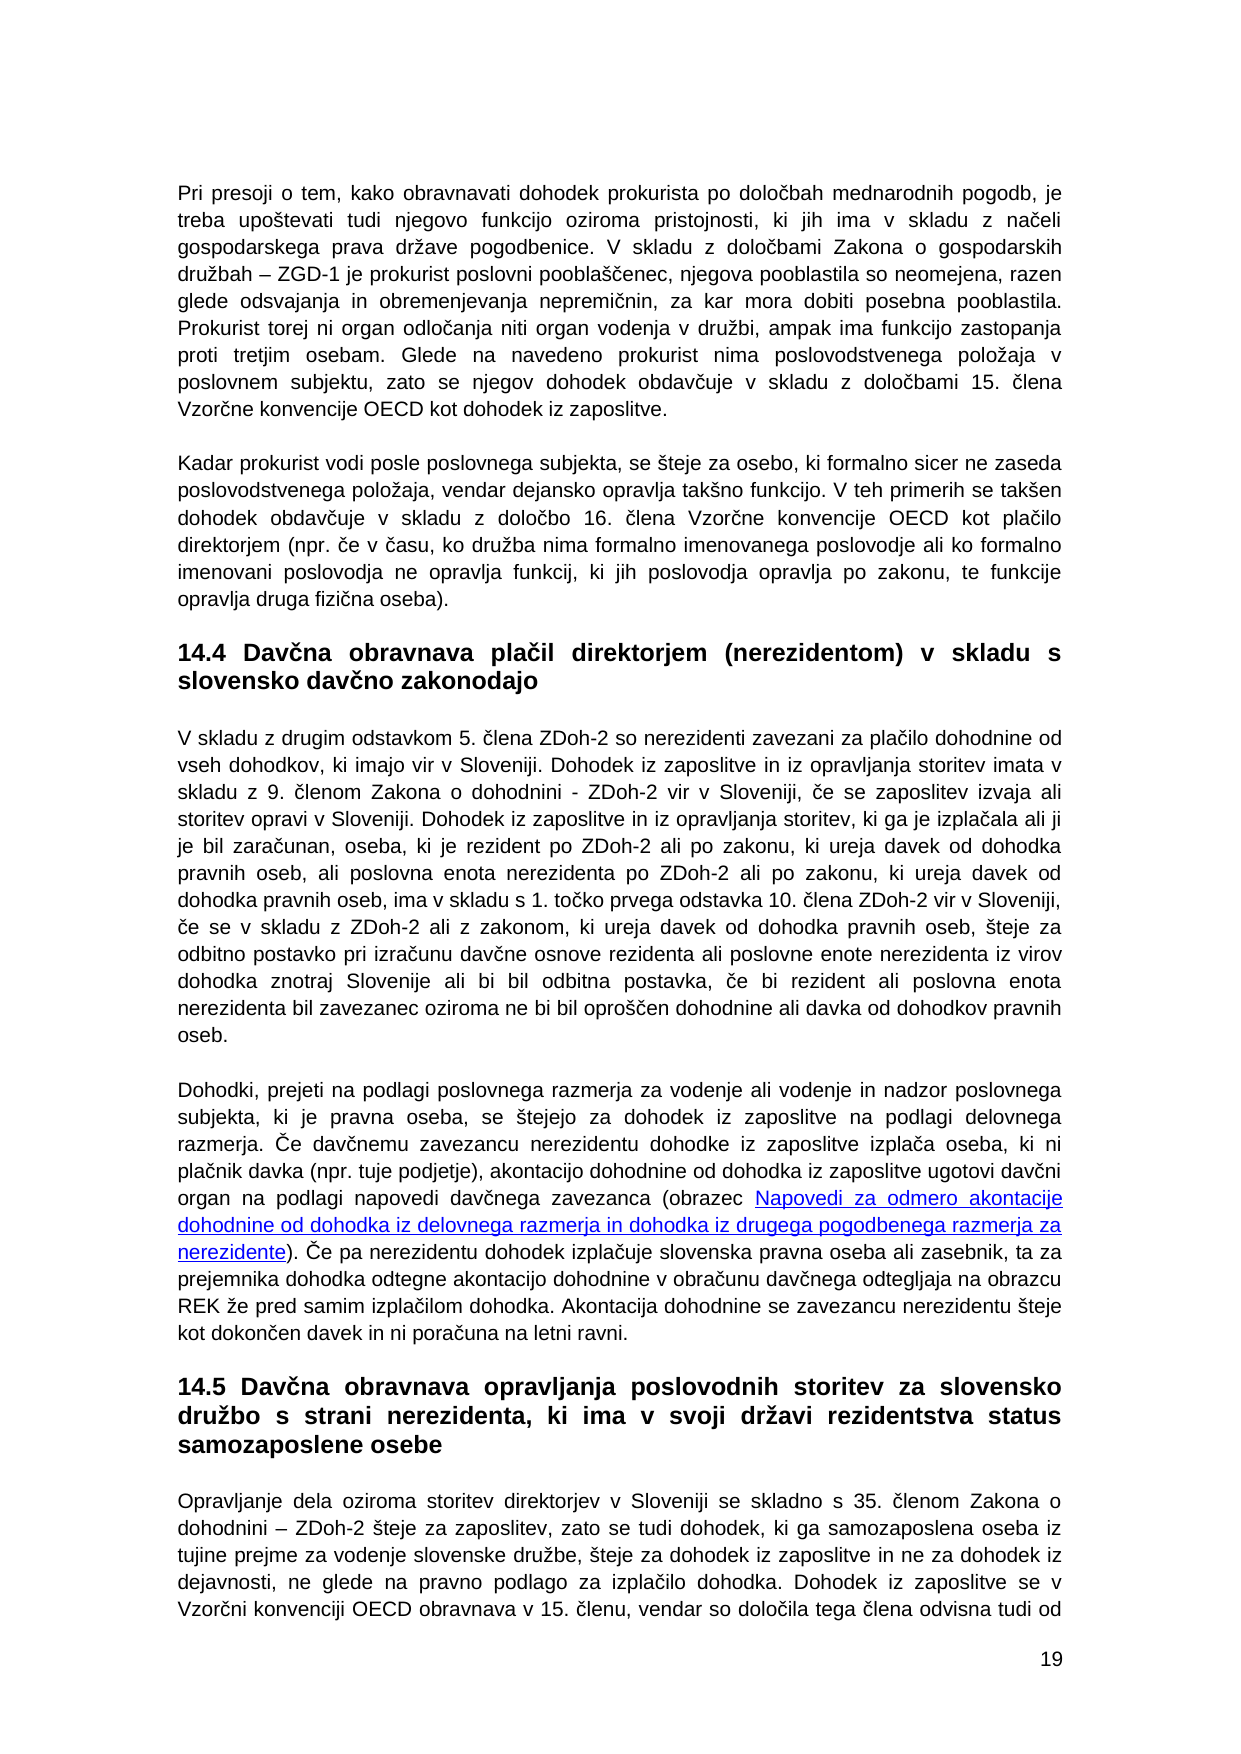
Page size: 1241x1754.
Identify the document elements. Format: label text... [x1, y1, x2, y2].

text Kadar prokurist vodi posle poslovnega subjekta, se šteje za osebo, ki formalno sicer ne zaseda poslovodstvenega položaja, vendar dejansko opravlja takšno funkcijo. V teh primerih se takšen dohodek obdavčuje v skladu z določbo 16. člena Vzorčne konvencije OECD kot plačilo direktorjem (npr. če v času, ko družba nima formalno imenovanega poslovodje ali ko formalno imenovani poslovodja ne opravlja funkcij, ki jih poslovodja opravlja po zakonu, te funkcije opravlja druga fizična oseba). [177, 421, 1063, 611]
text V skladu z drugim odstavkom 5. člena ZDoh-2 so nerezidenti zavezani za plačilo dohodnine od vseh dohodkov, ki imajo vir v Sloveniji. Dohodek iz zaposlitve in iz opravljanja storitev imata v skladu z 9. členom Zakona o dohodnini - ZDoh-2 vir v Sloveniji, če se zaposlitev izvaja ali storitev opravi v Sloveniji. Dohodek iz zaposlitve in iz opravljanja storitev, ki ga je izplačala ali ji je bil zaračunan, oseba, ki je rezident po ZDoh-2 ali po zakonu, ki ureja davek od dohodka pravnih oseb, ali poslovna enota nerezidenta po ZDoh-2 ali po zakonu, ki ureja davek od dohodka pravnih oseb, ima v skladu s 1. točko prvega odstavka 10. člena ZDoh-2 vir v Sloveniji, če se v skladu z ZDoh-2 ali z zakonom, ki ureja davek od dohodka pravnih oseb, šteje za odbitno postavko pri izračunu davčne osnove rezidenta ali poslovne enote nerezidenta iz virov dohodka znotraj Slovenije ali bi bil odbitna postavka, če bi rezident ali poslovna enota nerezidenta bil zavezanec oziroma ne bi bil oproščen dohodnine ali davka od dohodkov pravnih oseb. [177, 722, 1063, 1047]
text Pri presoji o tem, kako obravnavati dohodek prokurista po določbah mednarodnih pogodb, je treba upoštevati tudi njegovo funkcijo oziroma pristojnosti, ki jih ima v skladu z načeli gospodarskega prava države pogodbenice. V skladu z določbami Zakona o gospodarskih družbah – ZGD-1 je prokurist poslovni pooblaščenec, njegova pooblastila so neomejena, razen glede odsvajanja in obremenjevanja nepremičnin, za kar mora dobiti posebna pooblastila. Prokurist torej ni organ odločanja niti organ vodenja v družbi, ampak ima funkcijo zastopanja proti tretjim osebam. Glede na navedeno prokurist nima poslovodstvenega položaja v poslovnem subjektu, zato se njegov dohodek obdavčuje v skladu z določbami 15. člena Vzorčne konvencije OECD kot dohodek iz zaposlitve. [177, 177, 1063, 421]
text 14.4 Davčna obravnava plačil direktorjem (nerezidentom) v skladu s slovensko davčno zakonodajo [177, 638, 1063, 695]
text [177, 1486, 1063, 1621]
text 14.5 Davčna obravnava opravljanja poslovodnih storitev za slovensko družbo s strani nerezidenta, ki ima v svoji državi rezidentstva status samozaposlene osebe [177, 1372, 1063, 1458]
text Dohodki, prejeti na podlagi poslovnega razmerja za vodenje ali vodenje in nadzor poslovnega subjekta, ki je pravna oseba, se štejejo za dohodek iz zaposlitve na podlagi delovnega razmerja. Če davčnemu zavezancu nerezidentu dohodke iz zaposlitve izplača oseba, ki ni plačnik davka (npr. tuje podjetje), akontacijo dohodnine od dohodka iz zaposlitve ugotovi davčni organ na podlagi napovedi davčnega zavezanca (obrazec Napovedi za odmero akontacije dohodnine od dohodka iz delovnega razmerja in dohodka iz drugega pogodbenega razmerja za nerezidente). Če pa nerezidentu dohodek izplačuje slovenska pravna oseba ali zasebnik, ta za prejemnika dohodka odtegne akontacijo dohodnine v obračunu davčnega odtegljaja na obrazcu REK že pred samim izplačilom dohodka. Akontacija dohodnine se zavezancu nerezidentu šteje kot dokončen davek in ni poračuna na letni ravni. [177, 1074, 1063, 1345]
